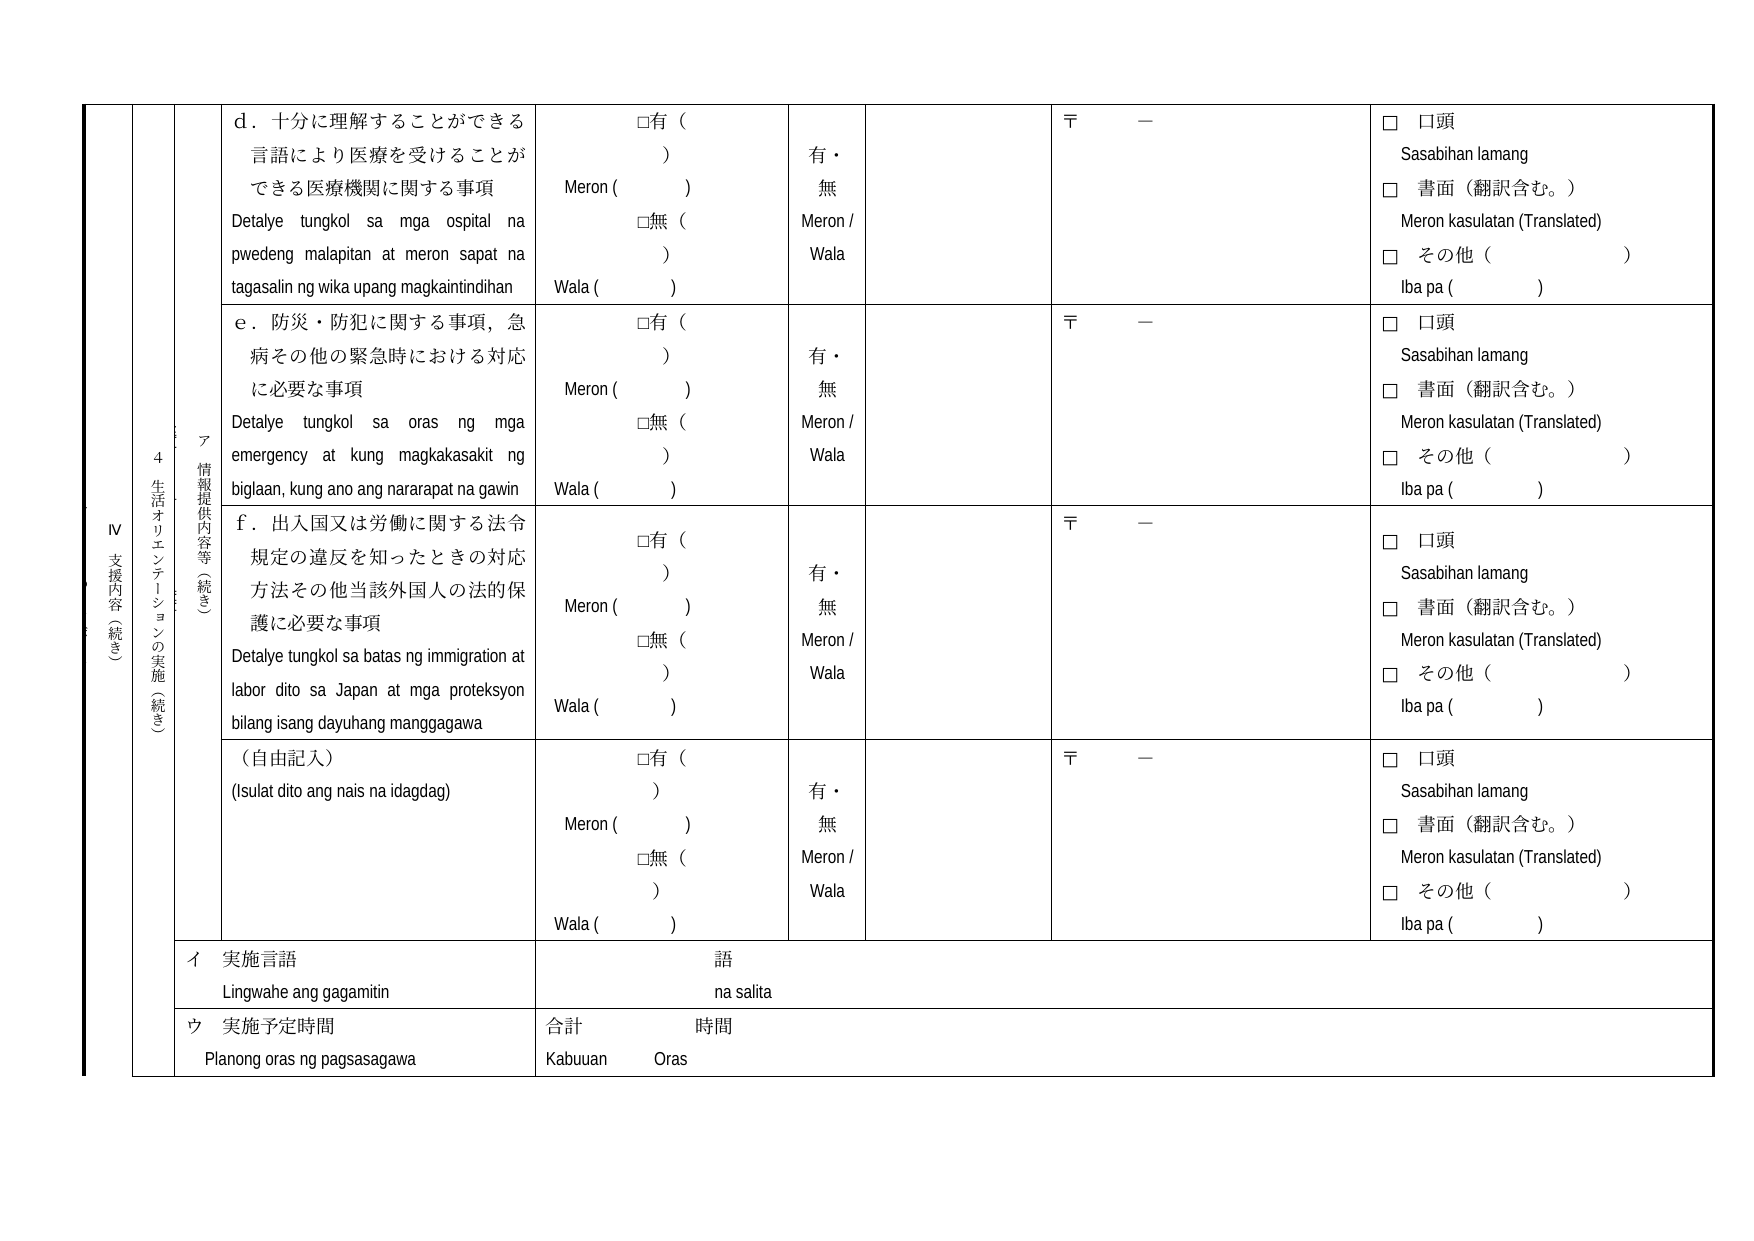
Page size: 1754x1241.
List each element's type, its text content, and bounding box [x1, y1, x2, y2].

table_cell ウ 実施予定時間 Planong oras ng pagsasagawa [175, 1009, 535, 1076]
table_header 〒 － [1052, 105, 1370, 304]
table_header ア 情報提供内容等（続き） Nilalaman ng impormasyon na ibibigay [175, 105, 221, 940]
table_header ４ 生活オリエンテーションの実施（続き） Pagsasagawa ng paliwanag tungkol sa pamumuhay [133, 105, 174, 1076]
table_cell □ 口頭 Sasabihan lamang □ 書面（翻訳含む。） Meron kasulatan (Translated) □ その他（ ） Iba pa ( ) [1371, 740, 1712, 940]
table_cell ｅ．防災・防犯に関する事項，急病その他の緊急時における対応に必要な事項 Detalye tungkol sa oras ng mga emergency at kung magkakasakit ng biglaan, kung ano ang nararapat na gawin [222, 305, 535, 505]
table_cell 〒 － [1052, 506, 1370, 739]
table_cell □有（ ） Meron ( ) □無（ ） Wala ( ) [536, 740, 788, 940]
table_header ｄ．十分に理解することができる言語により医療を受けることができる医療機関に関する事項 Detalye tungkol sa mga ospital na pwedeng malapitan at meron sapat na tagasalin ng wika upang magkaintindihan [222, 105, 535, 304]
table_cell 有・無 Meron / Wala [789, 506, 865, 739]
table_cell [866, 740, 1051, 940]
table_cell □有（ ） Meron ( ) □無（ ） Wala ( ) [536, 506, 788, 739]
table_cell 有・無 Meron / Wala [789, 740, 865, 940]
table_header Ⅳ 支援内容（続き） Isasagawang Suporta (Karugtong [86, 105, 132, 1076]
table_cell [866, 305, 1051, 505]
table_header 有・無 Meron / Wala [789, 105, 865, 304]
table_cell 〒 － [1052, 305, 1370, 505]
table_cell [866, 506, 1051, 739]
table_cell □ 口頭 Sasabihan lamang □ 書面（翻訳含む。） Meron kasulatan (Translated) □ その他（ ） Iba pa ( ) [1371, 305, 1712, 505]
table_cell 〒 － [1052, 740, 1370, 940]
table_cell 合計 時間 Kabuuan Oras [536, 1009, 1712, 1076]
table_header [866, 105, 1051, 304]
table_header □ 口頭 Sasabihan lamang □ 書面（翻訳含む。） Meron kasulatan (Translated) □ その他（ ） Iba pa ( ) [1371, 105, 1712, 304]
table_cell ｆ．出入国又は労働に関する法令規定の違反を知ったときの対応方法その他当該外国人の法的保護に必要な事項 Detalye tungkol sa batas ng immigration at labor dito sa Japan at mga proteksyon bilang isang dayuhang manggagawa [222, 506, 535, 739]
table_cell □ 口頭 Sasabihan lamang □ 書面（翻訳含む。） Meron kasulatan (Translated) □ その他（ ） Iba pa ( ) [1371, 506, 1712, 739]
table_cell 語 na salita [536, 941, 1712, 1008]
table_cell 有・無 Meron / Wala [789, 305, 865, 505]
table_cell □有（ ） Meron ( ) □無（ ） Wala ( ) [536, 305, 788, 505]
table_cell （自由記入） (Isulat dito ang nais na idagdag) [222, 740, 535, 940]
table_header □有（ ） Meron ( ) □無（ ） Wala ( ) [536, 105, 788, 304]
table_cell イ 実施言語 Lingwahe ang gagamitin [175, 941, 535, 1008]
